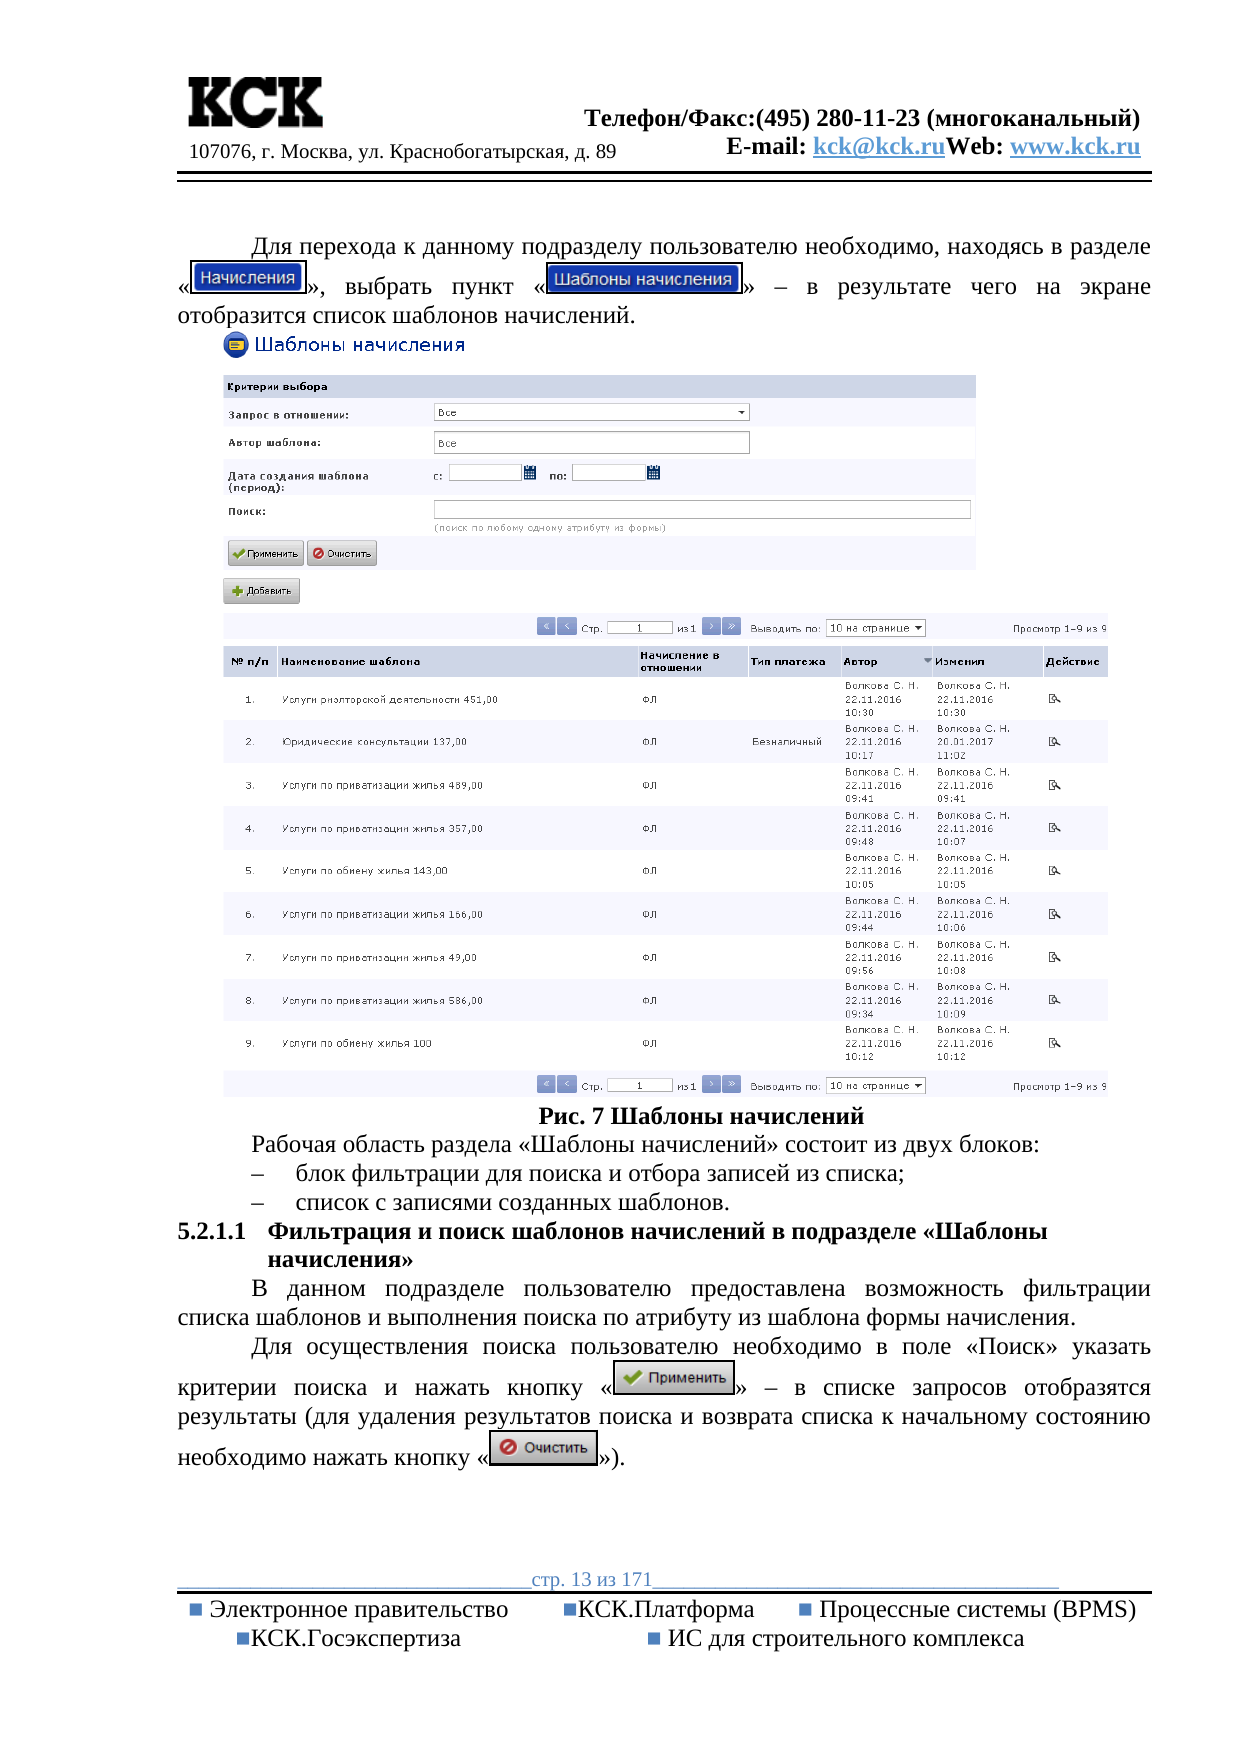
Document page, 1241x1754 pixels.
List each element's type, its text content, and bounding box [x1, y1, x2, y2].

subtitle Фильтрация и поиск шаблонов начислений в подразделе «Шаблоны начисления» [177, 1216, 1152, 1273]
text Рис. 7 Шаблоны начислений [177, 1101, 1152, 1129]
picture [192, 262, 305, 292]
picture [491, 1432, 596, 1463]
text Для осуществления поиска пользователю необходимо в поле «Поиск» указать критерии поиска и нажать кнопку «» – в списке запросов отобразятся результаты (для удаления результатов поиска и возврата списка к начальному состоянию необходимо нажать кнопку «»). [177, 1331, 1152, 1471]
text В данном подразделе пользователю предоставлена возможность фильтрации списка шаблонов и выполнения поиска по атрибуту из шаблона формы начисления. [177, 1273, 1152, 1331]
picture [208, 328, 1121, 1101]
picture [548, 264, 741, 292]
picture [188, 77, 323, 128]
list список с записями созданных шаблонов. [177, 1187, 1152, 1216]
list блок фильтрации для поиска и отбора записей из списка; [177, 1158, 1152, 1187]
text Рабочая область раздела «Шаблоны начислений» состоит из двух блоков: [177, 1129, 1152, 1158]
text Для перехода к данному подразделу пользователю необходимо, находясь в разделе «», выбрать пункт «» – в результате чего на экране отобразится список шаблонов начислений. [177, 231, 1152, 328]
picture [615, 1362, 733, 1393]
